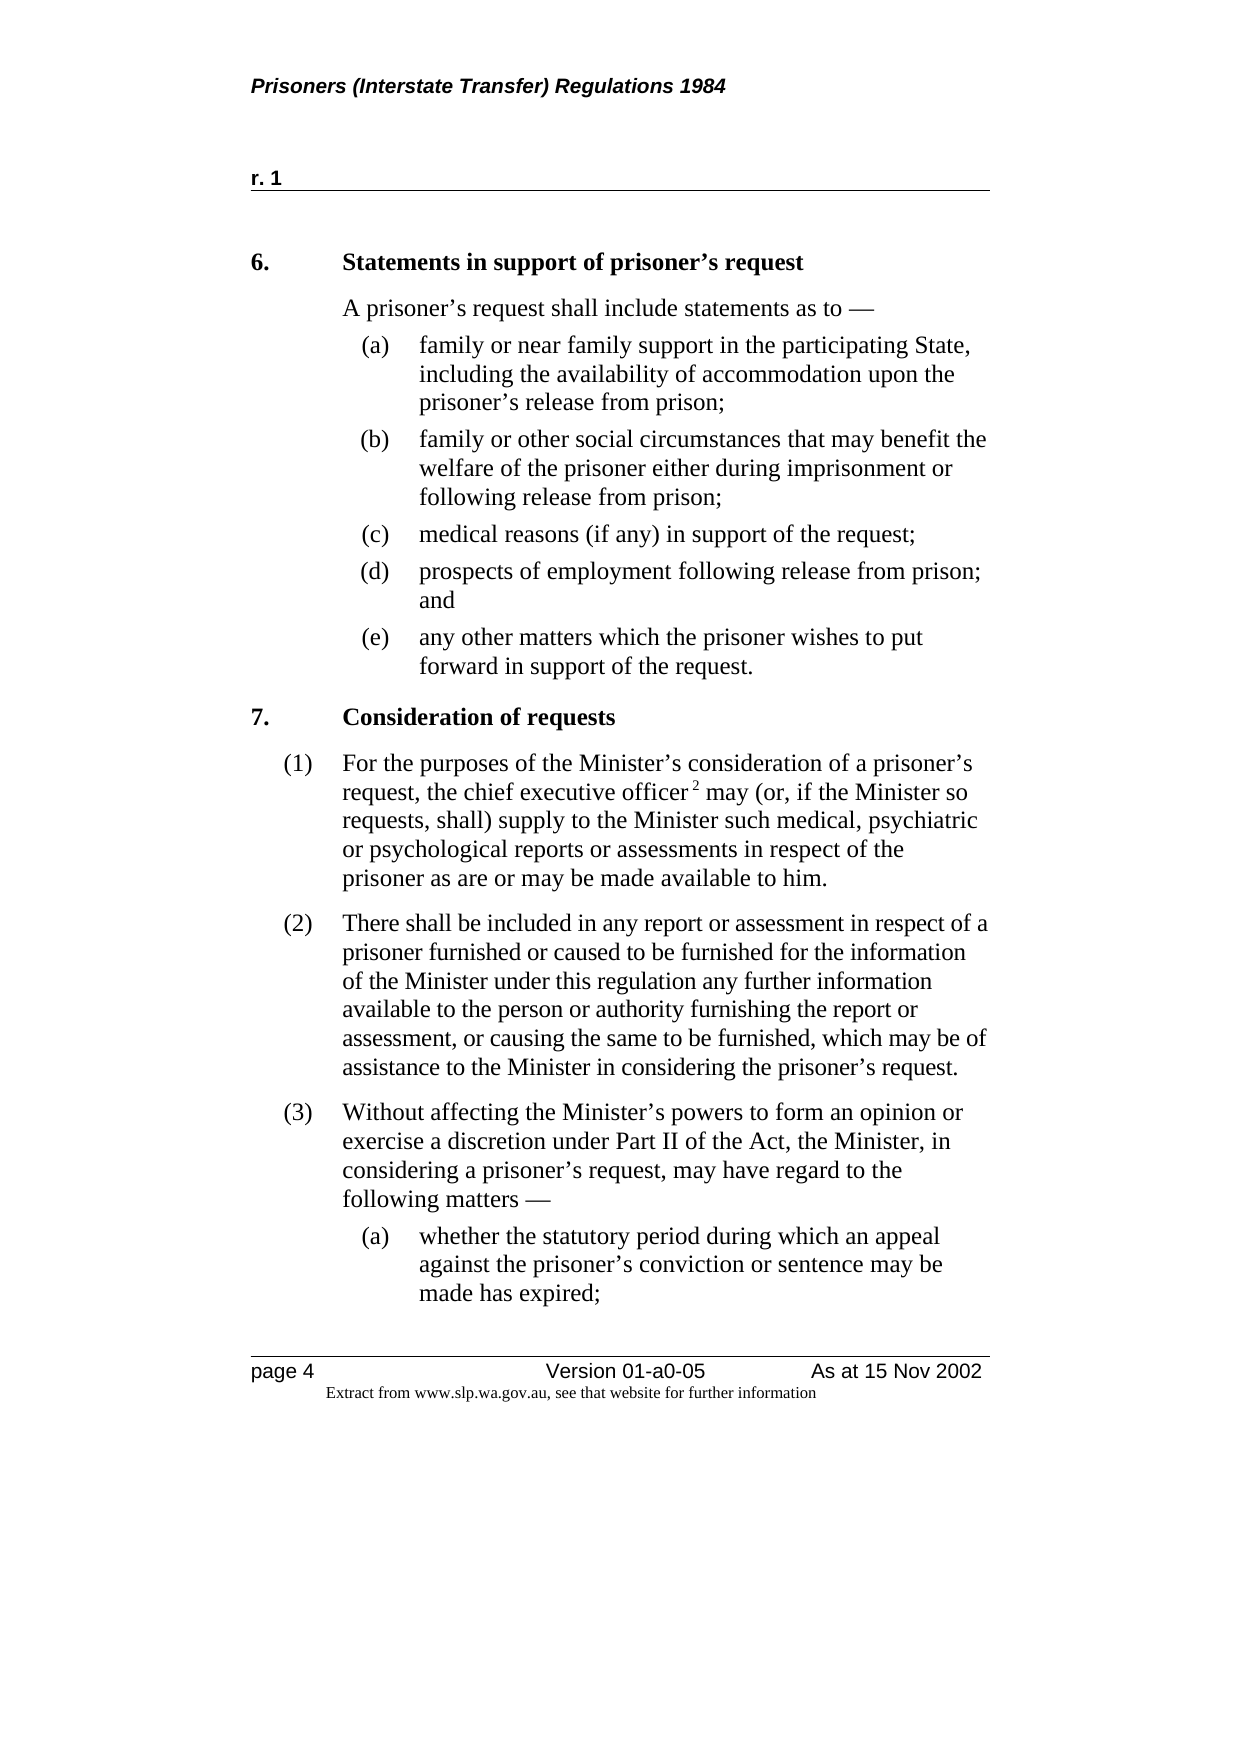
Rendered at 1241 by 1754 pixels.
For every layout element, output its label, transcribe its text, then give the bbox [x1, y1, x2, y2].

text (2) There shall be included in any report or assessment in respect of a prisoner furnished or caused to be furnished for the information of the Minister under this regulation any further information available to the person or authority furnishing the report or assessment, or causing the same to be furnished, which may be of assistance to the Minister in considering the prisoner’s request. [251, 908, 990, 1081]
text (d) prospects of employment following release from prison; and [251, 556, 990, 614]
subtitle 6. Statements in support of prisoner’s request [251, 247, 990, 276]
text (e) any other matters which the prisoner wishes to put forward in support of the request. [251, 622, 990, 679]
text (3) Without affecting the Minister’s powers to form an opinion or exercise a discretion under Part II of the Act, the Minister, in considering a prisoner’s request, may have regard to the following matters — [251, 1097, 990, 1212]
text (a) whether the statutory period during which an appeal against the prisoner’s conviction or sentence may be made has expired; [251, 1221, 990, 1307]
text (b) family or other social circumstances that may benefit the welfare of the prisoner either during imprisonment or following release from prison; [251, 424, 990, 511]
text (1) For the purposes of the Minister’s consideration of a prisoner’s request, the chief executive officer 2 may (or, if the Minister so requests, shall) supply to the Minister such medical, psychiatric or psychological reports or assessments in respect of the prisoner as are or may be made available to him. [251, 748, 990, 892]
subtitle 7. Consideration of requests [251, 702, 990, 731]
text (c) medical reasons (if any) in support of the request; [251, 519, 990, 548]
text A prisoner’s request shall include statements as to — [251, 293, 990, 322]
text (a) family or near family support in the participating State, including the availability of accommodation upon the prisoner’s release from prison; [251, 330, 990, 416]
